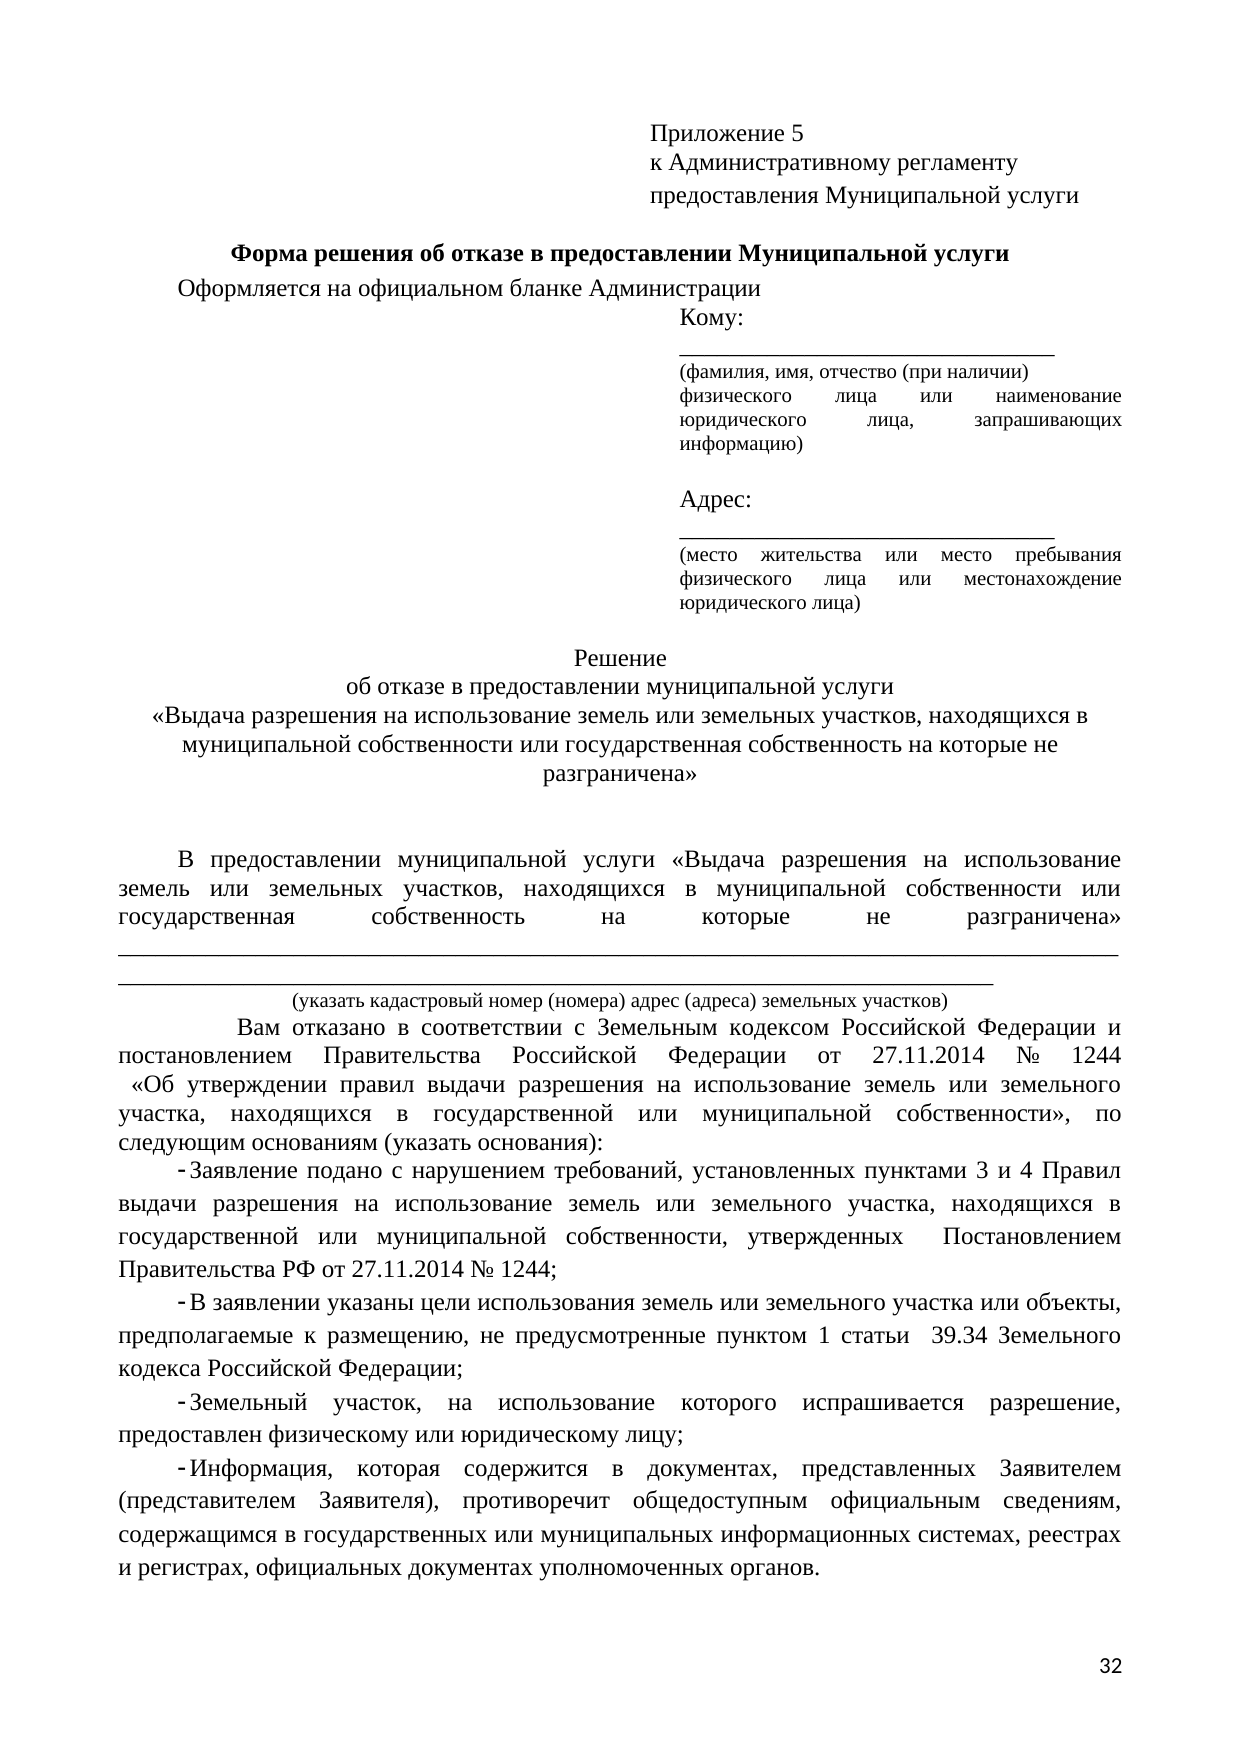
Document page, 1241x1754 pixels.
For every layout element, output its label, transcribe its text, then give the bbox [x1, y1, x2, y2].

subtitle Приложение 5 [650, 118, 1122, 147]
text Вам отказано в соответствии с Земельным кодексом Российской Федерации и постановлением Правительства Российской Федерации от 27.11.2014 № 1244 «Об утверждении правил выдачи разрешения на использование земель или земельного участка, находящихся в государственной или муниципальной собственности», по следующим основаниям (указать основания): [118, 1012, 1122, 1155]
list Земельный участок, на использование которого испрашивается разрешение, предоставлен физическому или юридическому лицу; [118, 1387, 1122, 1448]
text к Административному регламенту предоставления Муниципальной услуги [650, 147, 1122, 209]
list Заявление подано с нарушением требований, установленных пунктами 3 и 4 Правил выдачи разрешения на использование земель или земельного участка, находящихся в государственной или муниципальной собственности, утвержденных Постановлением Правительства РФ от 27.11.2014 № 1244; [118, 1155, 1122, 1283]
list В заявлении указаны цели использования земель или земельного участка или объекты, предполагаемые к размещению, не предусмотренные пунктом 1 статьи 39.34 Земельного кодекса Российской Федерации; [118, 1287, 1122, 1382]
subtitle Форма решения об отказе в предоставлении Муниципальной услуги [118, 238, 1122, 267]
text Адрес: ______________________________ [679, 484, 1122, 542]
text (указать кадастровый номер (номера) адрес (адреса) земельных участков) [118, 988, 1122, 1012]
text физического лица или наименование юридического лица, запрашивающих информацию) [679, 383, 1122, 455]
text Оформляется на официальном бланке Администрации [118, 273, 1122, 302]
list Информация, которая содержится в документах, представленных Заявителем (представителем Заявителя), противоречит общедоступным официальным сведениям, содержащимся в государственных или муниципальных информационных системах, реестрах и регистрах, официальных документах уполномоченных органов. [118, 1453, 1122, 1580]
text В предоставлении муниципальной услуги «Выдача разрешения на использование земель или земельных участков, находящихся в муниципальной собственности или государственная собственность на которые не разграничена» ______________________________________________________________________________________________________________________________________________________ [118, 844, 1122, 988]
text Кому: ______________________________ [679, 302, 1122, 359]
text об отказе в предоставлении муниципальной услуги [118, 671, 1122, 700]
text Решение [118, 643, 1122, 671]
text «Выдача разрешения на использование земель или земельных участков, находящихся в муниципальной собственности или государственная собственность на которые не разграничена» [118, 700, 1122, 786]
text (фамилия, имя, отчество (при наличии) [679, 359, 1122, 383]
text (место жительства или место пребывания физического лица или местонахождение юридического лица) [679, 542, 1122, 614]
